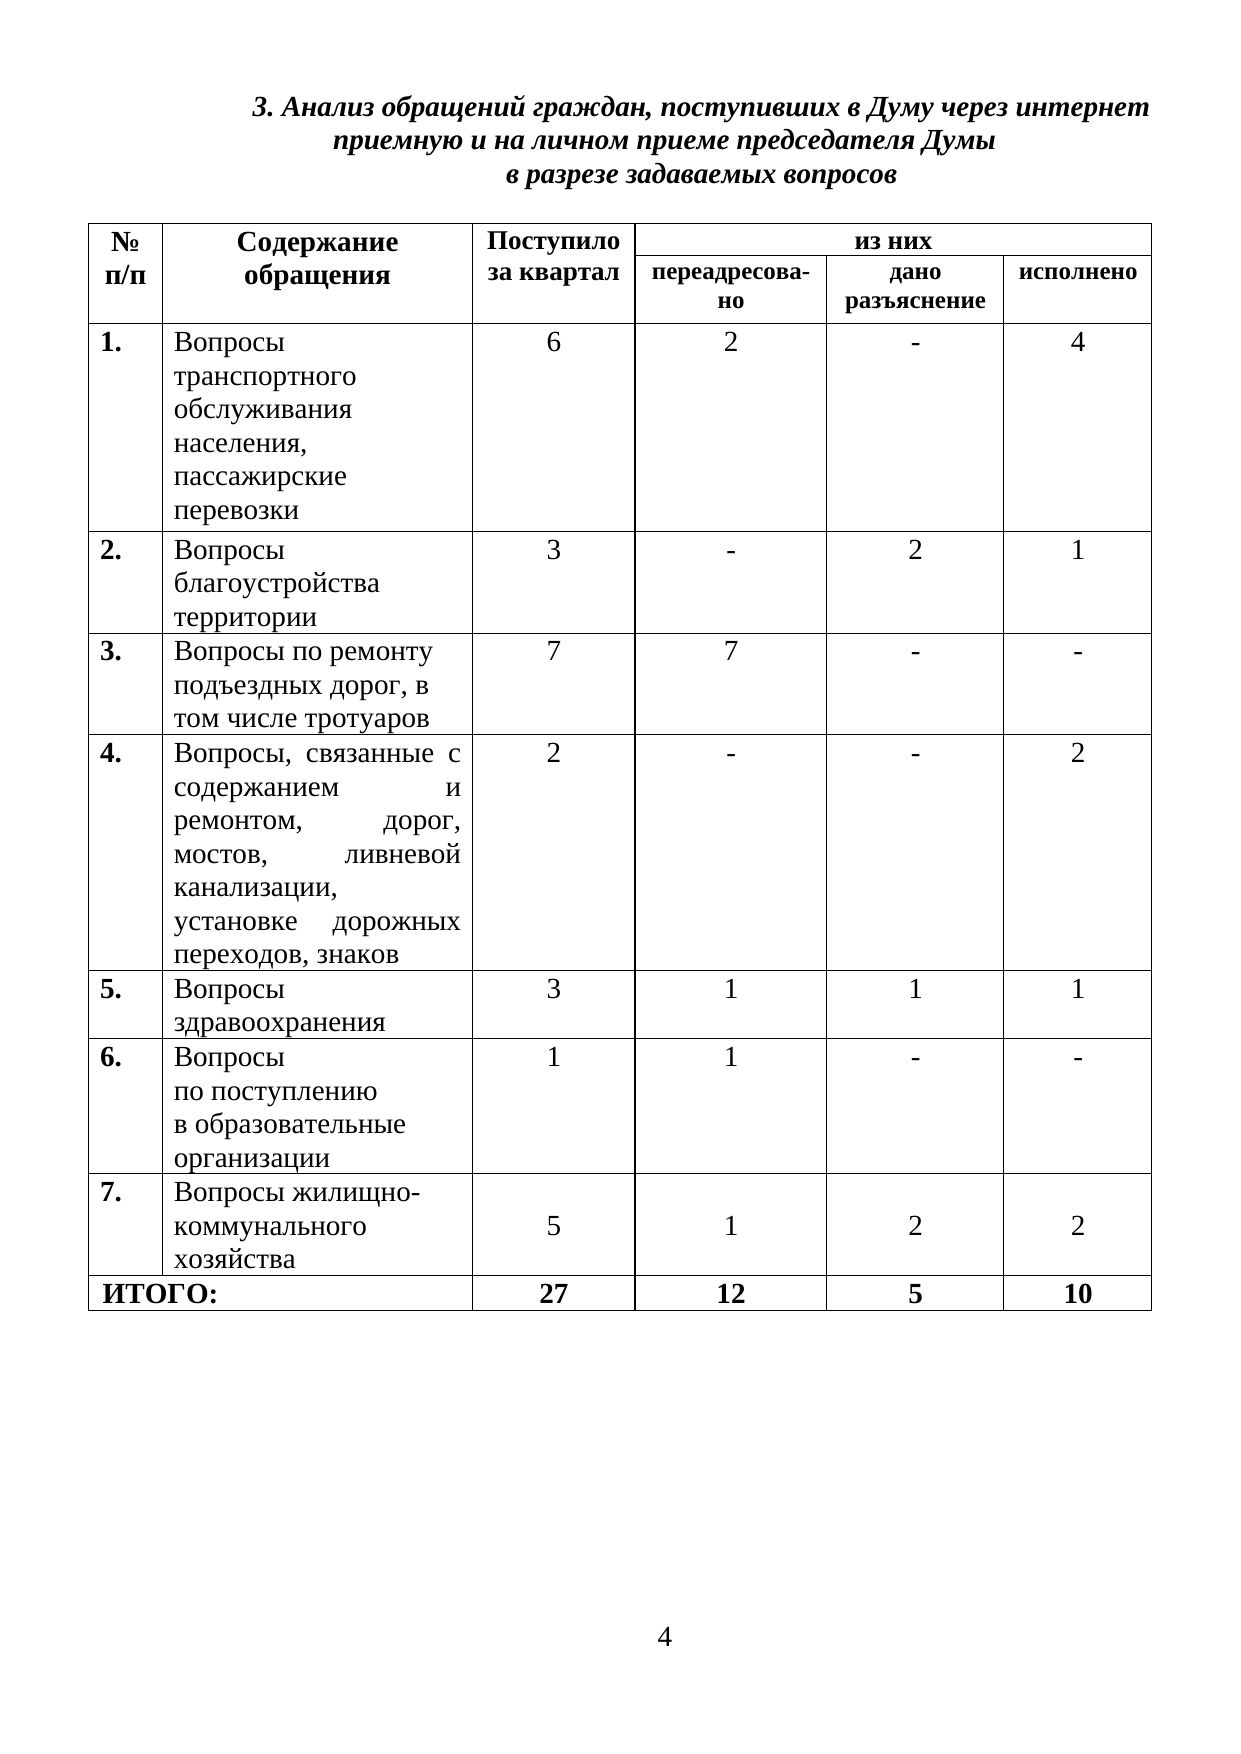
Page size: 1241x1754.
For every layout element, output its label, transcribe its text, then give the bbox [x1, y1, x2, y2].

table_cell 2 [636, 324, 826, 531]
table_cell 27 [473, 1276, 634, 1309]
table_cell 2 [827, 532, 1003, 632]
table_cell 5. [89, 971, 162, 1038]
table_cell Вопросы по поступлению в образовательные организации [163, 1039, 472, 1173]
table_cell 1 [827, 971, 1003, 1038]
table_cell Вопросы по ремонту подъездных дорог, в том числе тротуаров [163, 634, 472, 734]
table_cell исполнено [1004, 256, 1151, 323]
table_cell Вопросы транспортного обслуживания населения, пассажирские перевозки [163, 324, 472, 531]
table_cell Вопросы, связанные с содержанием и ремонтом, дорог, мостов, ливневой канализации, установке дорожных переходов, знаков [163, 735, 472, 970]
table_cell 4. [89, 735, 162, 970]
table_header № п/п [89, 224, 162, 323]
table_cell 7 [636, 634, 826, 734]
table_cell 5 [827, 1276, 1003, 1309]
table_cell - [1004, 1039, 1151, 1173]
table_cell Вопросы здравоохранения [163, 971, 472, 1038]
table_cell 10 [1004, 1276, 1151, 1309]
table_cell 4 [1004, 324, 1151, 531]
table_cell 1 [636, 971, 826, 1038]
table_cell - [827, 1039, 1003, 1173]
table_cell - [636, 532, 826, 632]
table_cell - [827, 735, 1003, 970]
table_cell Вопросы жилищно-коммунального хозяйства [163, 1174, 472, 1275]
table_header Поступило за квартал [473, 224, 634, 323]
text 3. Анализ обращений граждан, поступивших в Думу через интернет приемную и на личном приеме председателя Думы [177, 89, 1152, 156]
table_cell 3. [89, 634, 162, 734]
table_cell 1 [636, 1174, 826, 1275]
table_cell - [827, 324, 1003, 531]
table_cell 12 [636, 1276, 826, 1309]
table_cell 7. [89, 1174, 162, 1275]
text в разрезе задаваемых вопросов [177, 156, 1152, 189]
table_cell 2. [89, 532, 162, 632]
table_cell - [1004, 634, 1151, 734]
table_cell дано разъяснение [827, 256, 1003, 323]
table_cell 3 [473, 532, 634, 632]
table_cell 2 [1004, 1174, 1151, 1275]
table_cell 1. [89, 324, 162, 531]
table_cell 1 [473, 1039, 634, 1173]
table_cell 1 [1004, 532, 1151, 632]
table_cell 2 [473, 735, 634, 970]
table_cell 1 [1004, 971, 1151, 1038]
table_cell - [827, 634, 1003, 734]
table_cell 3 [473, 971, 634, 1038]
table_header Содержание обращения [163, 224, 472, 323]
table_cell ИТОГО: [89, 1276, 472, 1309]
table_cell - [636, 735, 826, 970]
table_cell 5 [473, 1174, 634, 1275]
table_cell Вопросы благоустройства территории [163, 532, 472, 632]
table_cell 2 [1004, 735, 1151, 970]
table_cell 6 [473, 324, 634, 531]
table_cell переадресова-но [636, 256, 826, 323]
table_header из них [636, 224, 1151, 255]
table_cell 2 [827, 1174, 1003, 1275]
table_cell 7 [473, 634, 634, 734]
table_cell 6. [89, 1039, 162, 1173]
table_cell 1 [636, 1039, 826, 1173]
